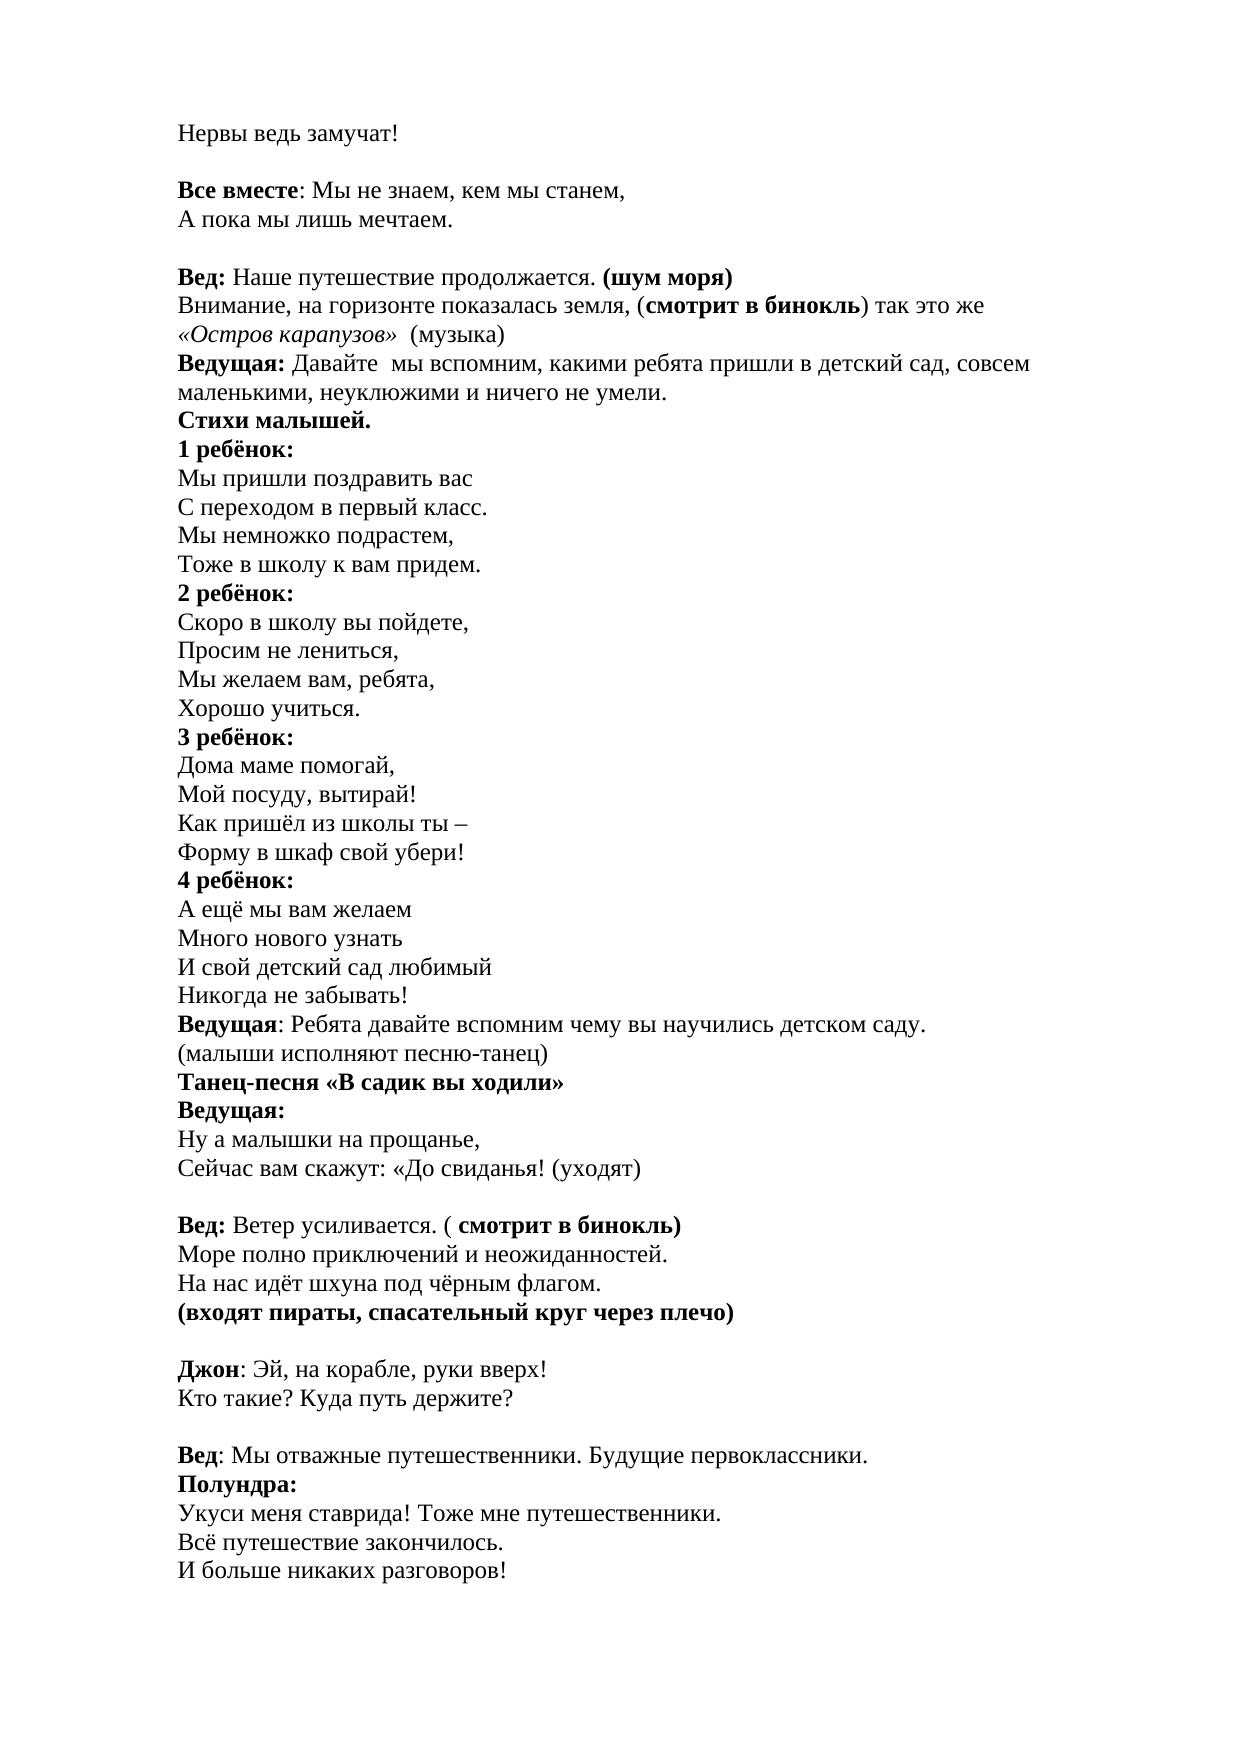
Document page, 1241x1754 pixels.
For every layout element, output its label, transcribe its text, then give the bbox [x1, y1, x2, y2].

text Дома маме помогай, Мой посуду, вытирай! Как пришёл из школы ты – Форму в шкаф свой убери! 4 ребёнок: [177, 751, 1152, 894]
text А ещё мы вам желаем Много нового узнать И свой детский сад любимый Никогда не забывать! [177, 894, 1152, 1009]
text И больше никаких разговоров! [177, 1556, 1152, 1584]
text Ведущая: [177, 1096, 1152, 1124]
text (малыши исполняют песню-танец) [177, 1038, 1152, 1067]
text Море полно приключений и неожиданностей. [177, 1239, 1152, 1268]
text Укуси меня ставрида! Тоже мне путешественники. [177, 1498, 1152, 1527]
text Всё путешествие закончилось. [177, 1527, 1152, 1556]
text Все вместе: Мы не знаем, кем мы станем, А пока мы лишь мечтаем. [453, 176, 1152, 233]
text Вед: Мы отважные путешественники. Будущие первоклассники. [177, 1441, 1152, 1469]
text На нас идёт шхуна под чёрным флагом. [177, 1268, 1152, 1297]
text Ведущая: Ребята давайте вспомним чему вы научились детском саду. [177, 1009, 1152, 1038]
text «Остров карапузов» (музыка) Ведущая: Давайте мы вспомним, какими ребята пришли в детский сад, совсем маленькими, неуклюжими и ничего не умели. [177, 319, 1152, 406]
text Джон: Эй, на корабле, руки вверх! Кто такие? Куда путь держите? [177, 1326, 1152, 1412]
text Стихи малышей. [177, 406, 1152, 434]
text Вед: Ветер усиливается. ( смотрит в бинокль) [177, 1211, 1152, 1239]
text 2 ребёнок: Скоро в школу вы пойдете, Просим не лениться, Мы желаем вам, ребята, Хорошо учиться. 3 ребёнок: [177, 578, 1152, 751]
text 1 ребёнок: Мы пришли поздравить вас С переходом в первый класс. Мы немножко подрастем, Тоже в школу к вам придем. [177, 434, 1152, 578]
text Вед: Наше путешествие продолжается. (шум моря) [177, 262, 1152, 291]
text Нервы ведь замучат! [177, 118, 1152, 147]
text Внимание, на горизонте показалась земля, (смотрит в бинокль) так это же [177, 291, 1152, 319]
text (входят пираты, спасательный круг через плечо) [177, 1297, 1152, 1326]
text Танец-песня «В садик вы ходили» [177, 1067, 1152, 1096]
text Полундра: [177, 1469, 1152, 1498]
text Ну а малышки на прощанье, Сейчас вам скажут: «До свиданья! (уходят) [480, 1124, 1152, 1182]
